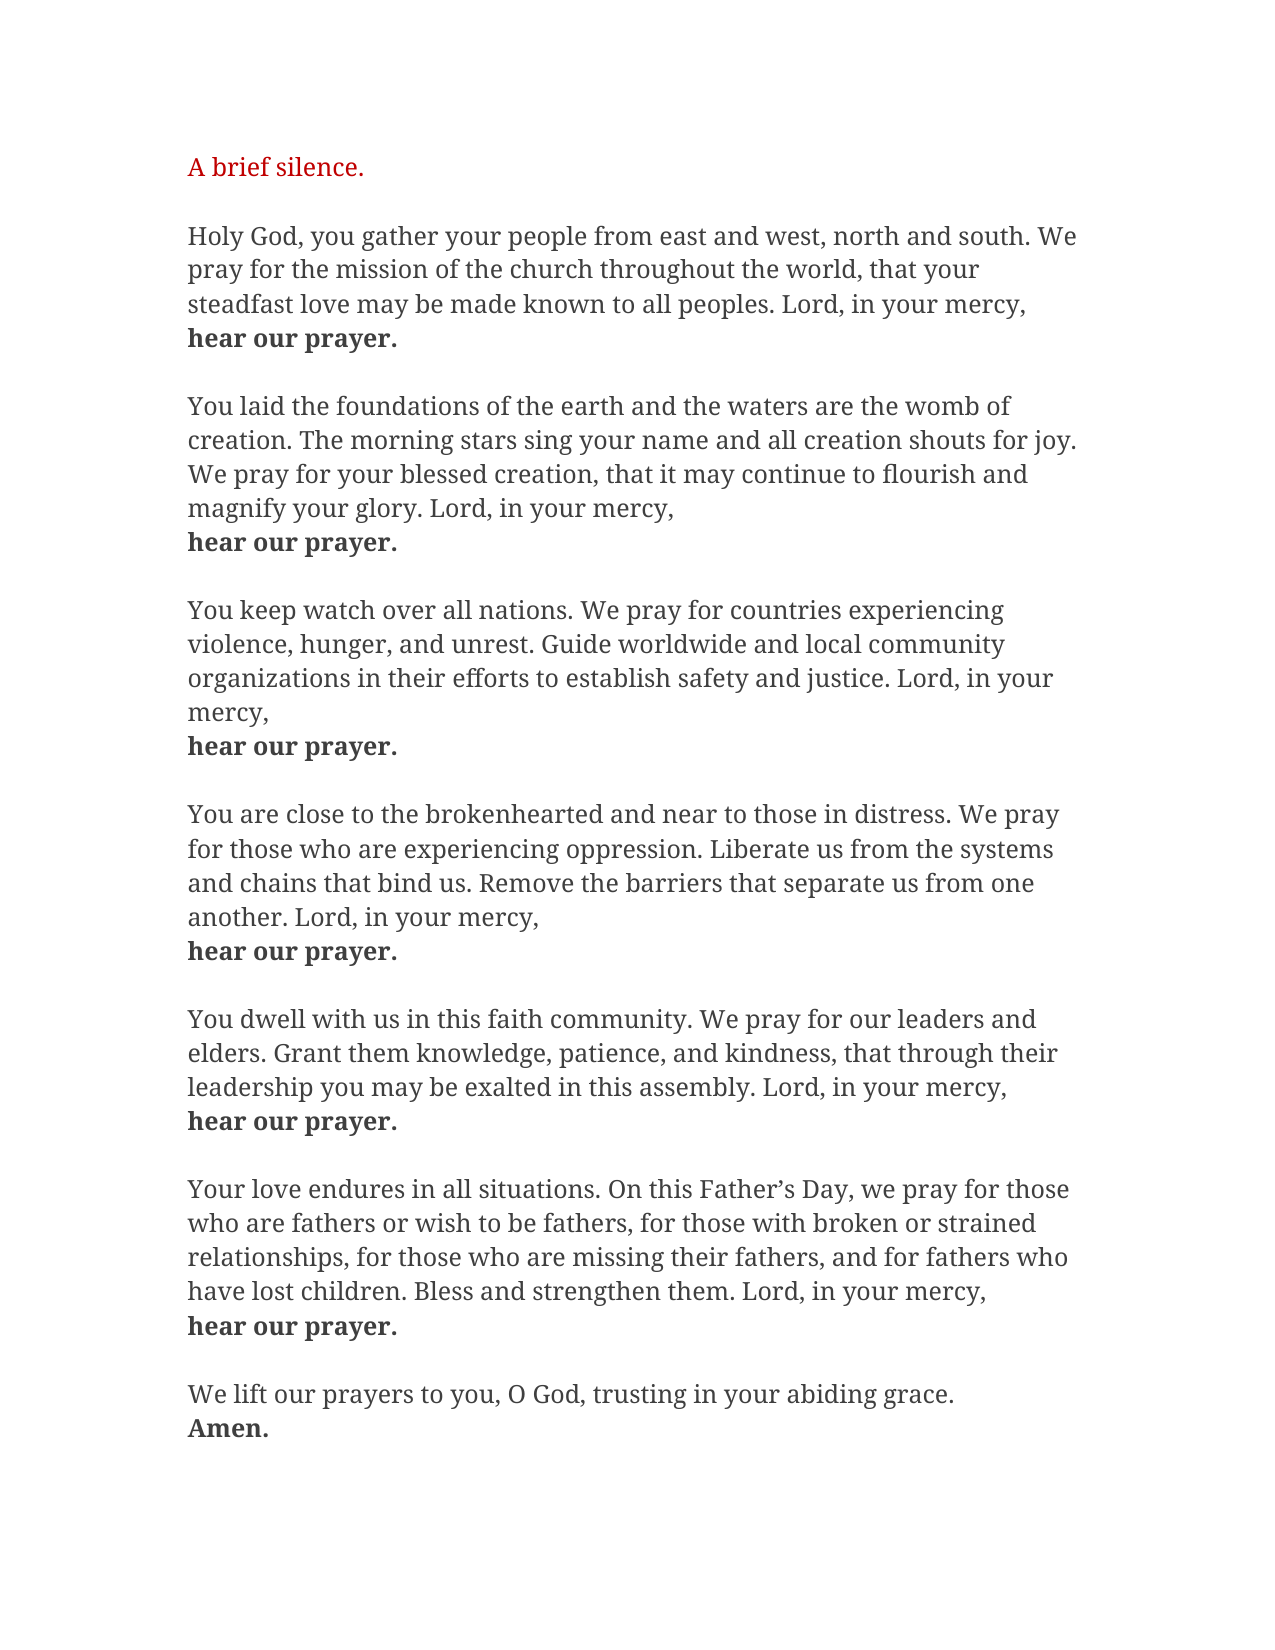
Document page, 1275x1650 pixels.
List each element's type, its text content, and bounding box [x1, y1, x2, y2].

text hear our prayer. [187, 933, 1087, 967]
text hear our prayer. [187, 320, 1087, 354]
text We lift our prayers to you, O God, trusting in your abiding grace. [187, 1376, 1087, 1410]
text hear our prayer. [187, 1308, 1087, 1342]
text Your love endures in all situations. On this Father’s Day, we pray for those who are fathers or wish to be fathers, for those with broken or strained relationships, for those who are missing their fathers, and for fathers who have lost children. Bless and strengthen them. Lord, in your mercy, [187, 1172, 1087, 1308]
text You are close to the brokenhearted and near to those in distress. We pray for those who are experiencing oppression. Liberate us from the systems and chains that bind us. Remove the barriers that separate us from one another. Lord, in your mercy, [187, 797, 1087, 933]
text hear our prayer. [187, 525, 1087, 559]
text A brief silence. [187, 150, 1087, 184]
text hear our prayer. [187, 1104, 1087, 1138]
text You keep watch over all nations. We pray for countries experiencing violence, hunger, and unrest. Guide worldwide and local community organizations in their efforts to establish safety and justice. Lord, in your mercy, [187, 593, 1087, 729]
text Holy God, you gather your people from east and west, north and south. We pray for the mission of the church throughout the world, that your steadfast love may be made known to all peoples. Lord, in your mercy, [187, 218, 1087, 320]
text You laid the foundations of the earth and the waters are the womb of creation. The morning stars sing your name and all creation shouts for joy. We pray for your blessed creation, that it may continue to flourish and magnify your glory. Lord, in your mercy, [187, 388, 1087, 525]
text hear our prayer. [187, 729, 1087, 763]
text You dwell with us in this faith community. We pray for our leaders and elders. Grant them knowledge, patience, and kindness, that through their leadership you may be exalted in this assembly. Lord, in your mercy, [187, 1002, 1087, 1104]
text Amen. [187, 1410, 1087, 1444]
